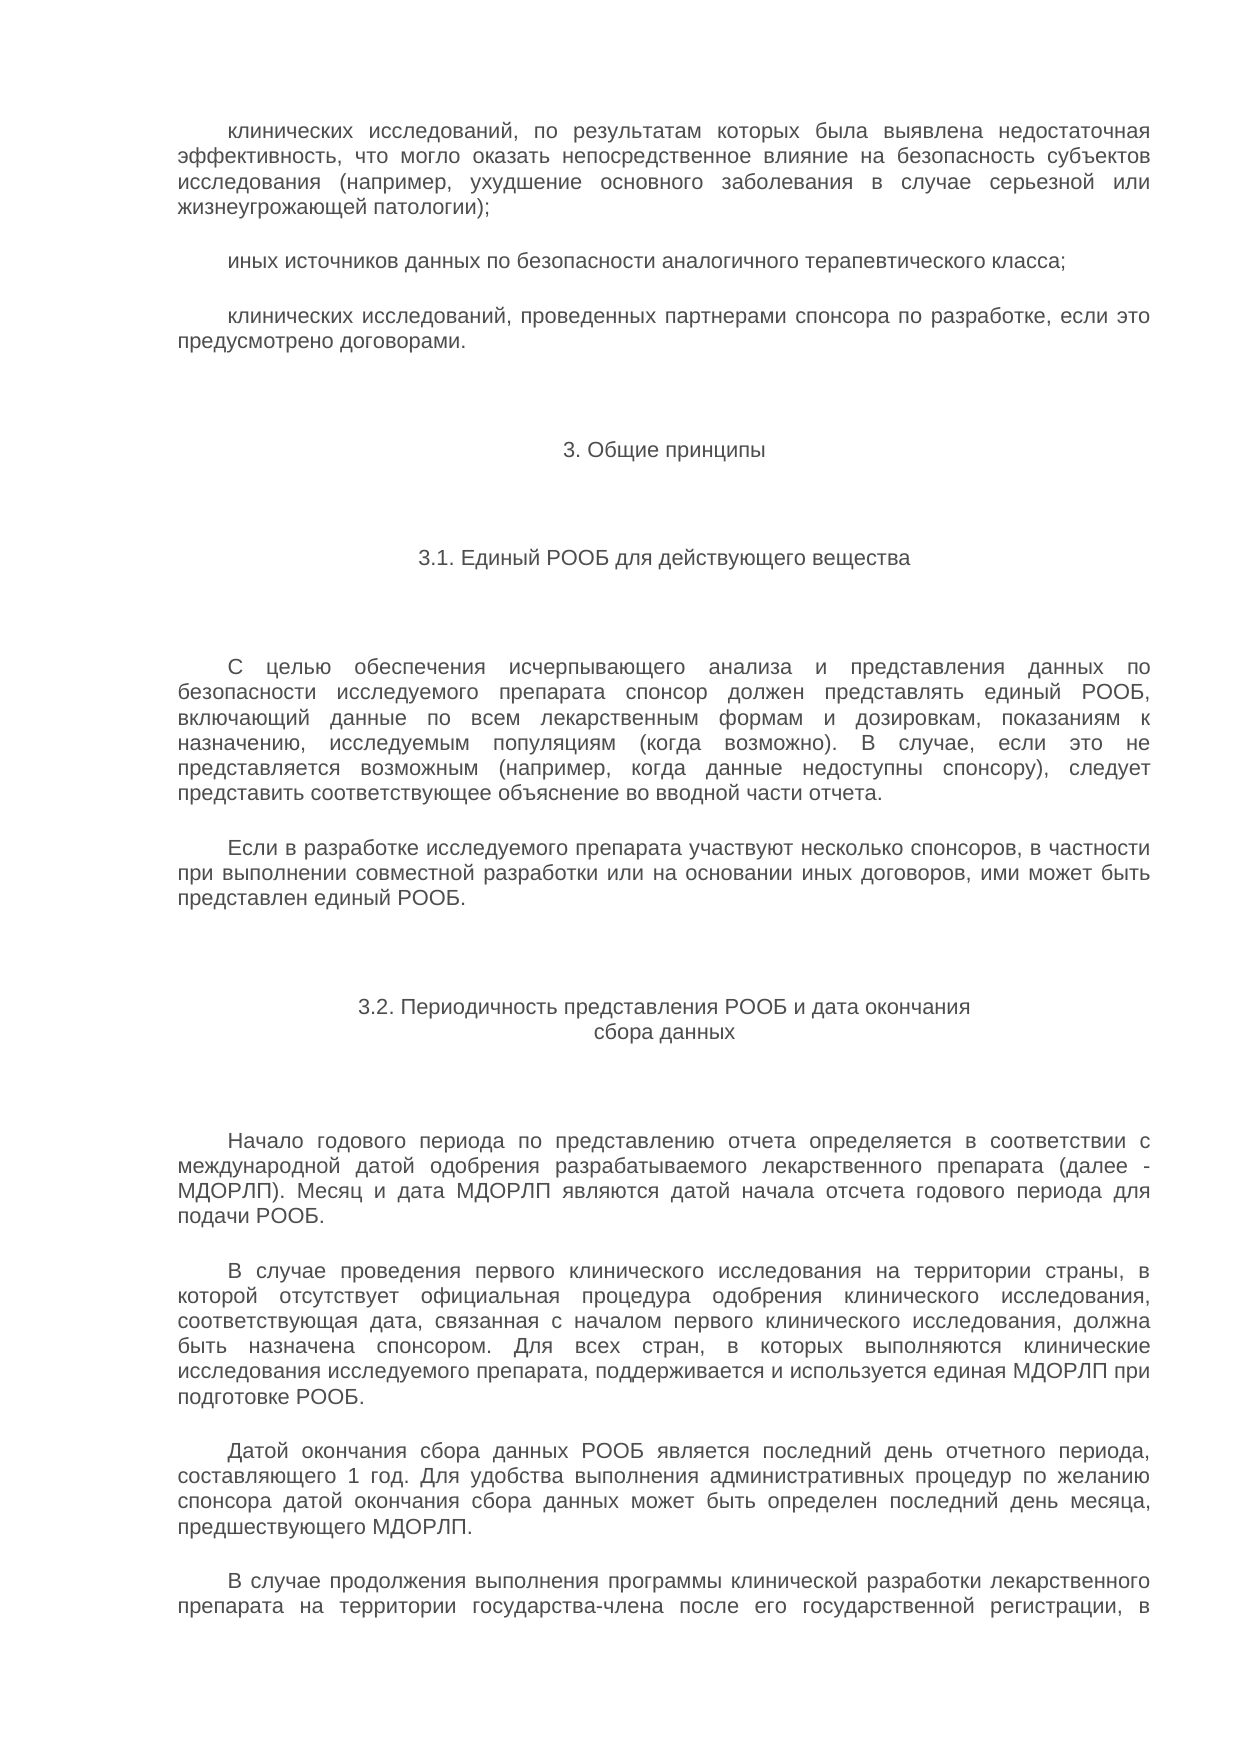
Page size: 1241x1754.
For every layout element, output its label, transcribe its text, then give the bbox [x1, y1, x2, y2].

text Начало годового периода по представлению отчета определяется в соответствии с международной датой одобрения разрабатываемого лекарственного препарата (далее - МДОРЛП). Месяц и дата МДОРЛП являются датой начала отсчета годового периода для подачи РООБ. [177, 1127, 1152, 1228]
text иных источников данных по безопасности аналогичного терапевтического класса; [177, 248, 1152, 273]
text 3.1. Единый РООБ для действующего вещества [177, 545, 1152, 570]
text Если в разработке исследуемого препарата участвуют несколько спонсоров, в частности при выполнении совместной разработки или на основании иных договоров, ими может быть представлен единый РООБ. [177, 834, 1152, 910]
text С целью обеспечения исчерпывающего анализа и представления данных по безопасности исследуемого препарата спонсор должен представлять единый РООБ, включающий данные по всем лекарственным формам и дозировкам, показаниям к назначению, исследуемым популяциям (когда возможно). В случае, если это не представляется возможным (например, когда данные недоступны спонсору), следует представить соответствующее объяснение во вводной части отчета. [177, 654, 1152, 805]
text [177, 1568, 1152, 1618]
text Датой окончания сбора данных РООБ является последний день отчетного периода, составляющего 1 год. Для удобства выполнения административных процедур по желанию спонсора датой окончания сбора данных может быть определен последний день месяца, предшествующего МДОРЛП. [177, 1438, 1152, 1539]
text клинических исследований, проведенных партнерами спонсора по разработке, если это предусмотрено договорами. [177, 302, 1152, 353]
text 3.2. Периодичность представления РООБ и дата окончания сбора данных [177, 993, 1152, 1044]
text 3. Общие принципы [177, 436, 1152, 462]
text В случае проведения первого клинического исследования на территории страны, в которой отсутствует официальная процедура одобрения клинического исследования, соответствующая дата, связанная с началом первого клинического исследования, должна быть назначена спонсором. Для всех стран, в которых выполняются клинические исследования исследуемого препарата, поддерживается и используется единая МДОРЛП при подготовке РООБ. [177, 1257, 1152, 1409]
text клинических исследований, по результатам которых была выявлена недостаточная эффективность, что могло оказать непосредственное влияние на безопасность субъектов исследования (например, ухудшение основного заболевания в случае серьезной или жизнеугрожающей патологии); [177, 118, 1152, 219]
